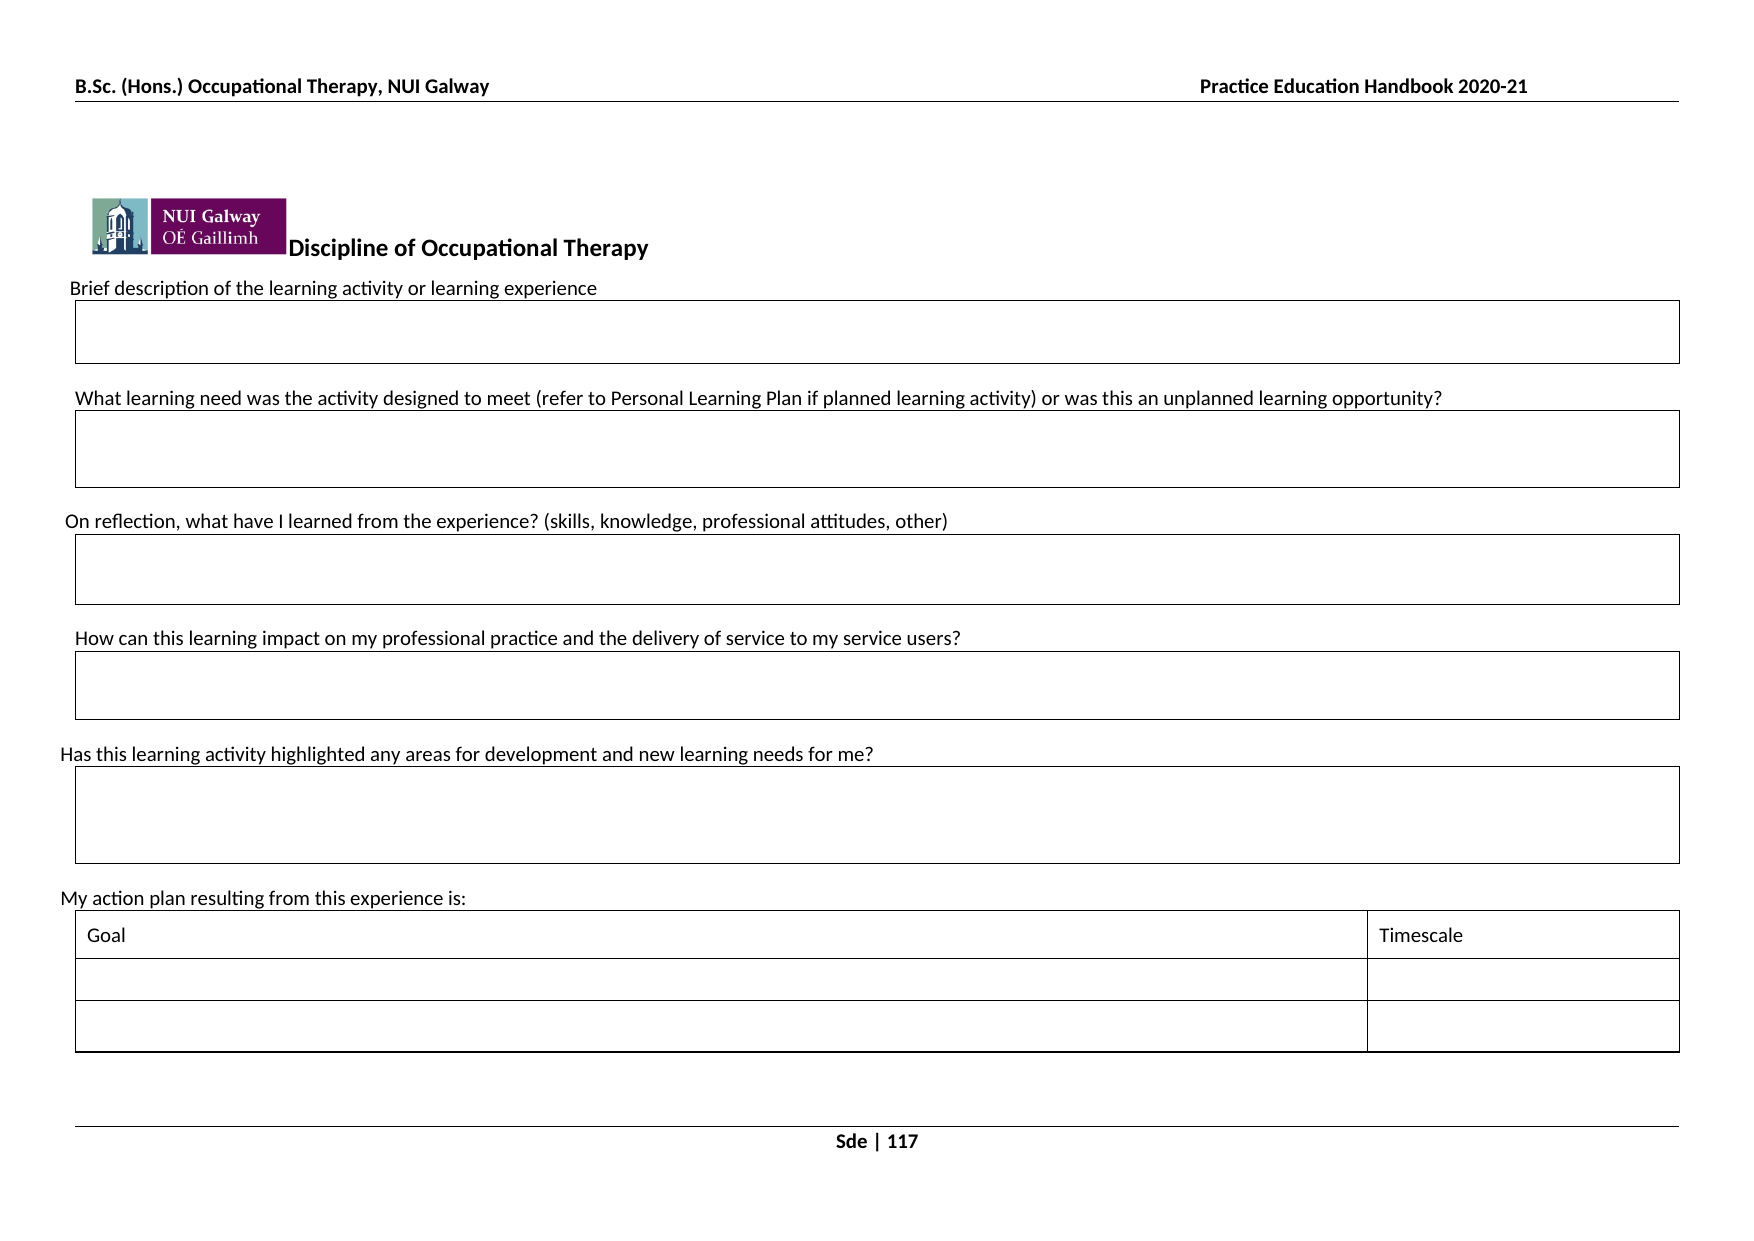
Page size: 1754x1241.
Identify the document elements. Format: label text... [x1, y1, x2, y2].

table_header Timescale [1368, 911, 1679, 958]
text How can this learning impact on my professional practice and the delivery of service to my service users? [75, 625, 1679, 651]
table_cell [76, 1001, 1367, 1051]
picture [89, 195, 289, 257]
table_header [76, 767, 1679, 863]
table_header [76, 411, 1679, 487]
text Discipline of Occupational Therapy [90, 195, 1679, 262]
table_header [76, 301, 1679, 363]
text My action plan resulting from this experience is: [60, 885, 1679, 910]
text Brief description of the learning activity or learning experience [60, 275, 1679, 300]
text Has this learning activity highlighted any areas for development and new learning needs for me? [60, 741, 1698, 766]
text What learning need was the activity designed to meet (refer to Personal Learning Plan if planned learning activity) or was this an unplanned learning opportunity? [75, 385, 1679, 410]
table_cell [76, 959, 1367, 999]
table_cell [1368, 959, 1679, 999]
table_cell [1368, 1001, 1679, 1051]
table_header [76, 652, 1679, 719]
table_header [76, 535, 1679, 603]
table_header Goal [76, 911, 1367, 958]
text On reflection, what have I learned from the experience? (skills, knowledge, professional attitudes, other) [60, 508, 1679, 534]
